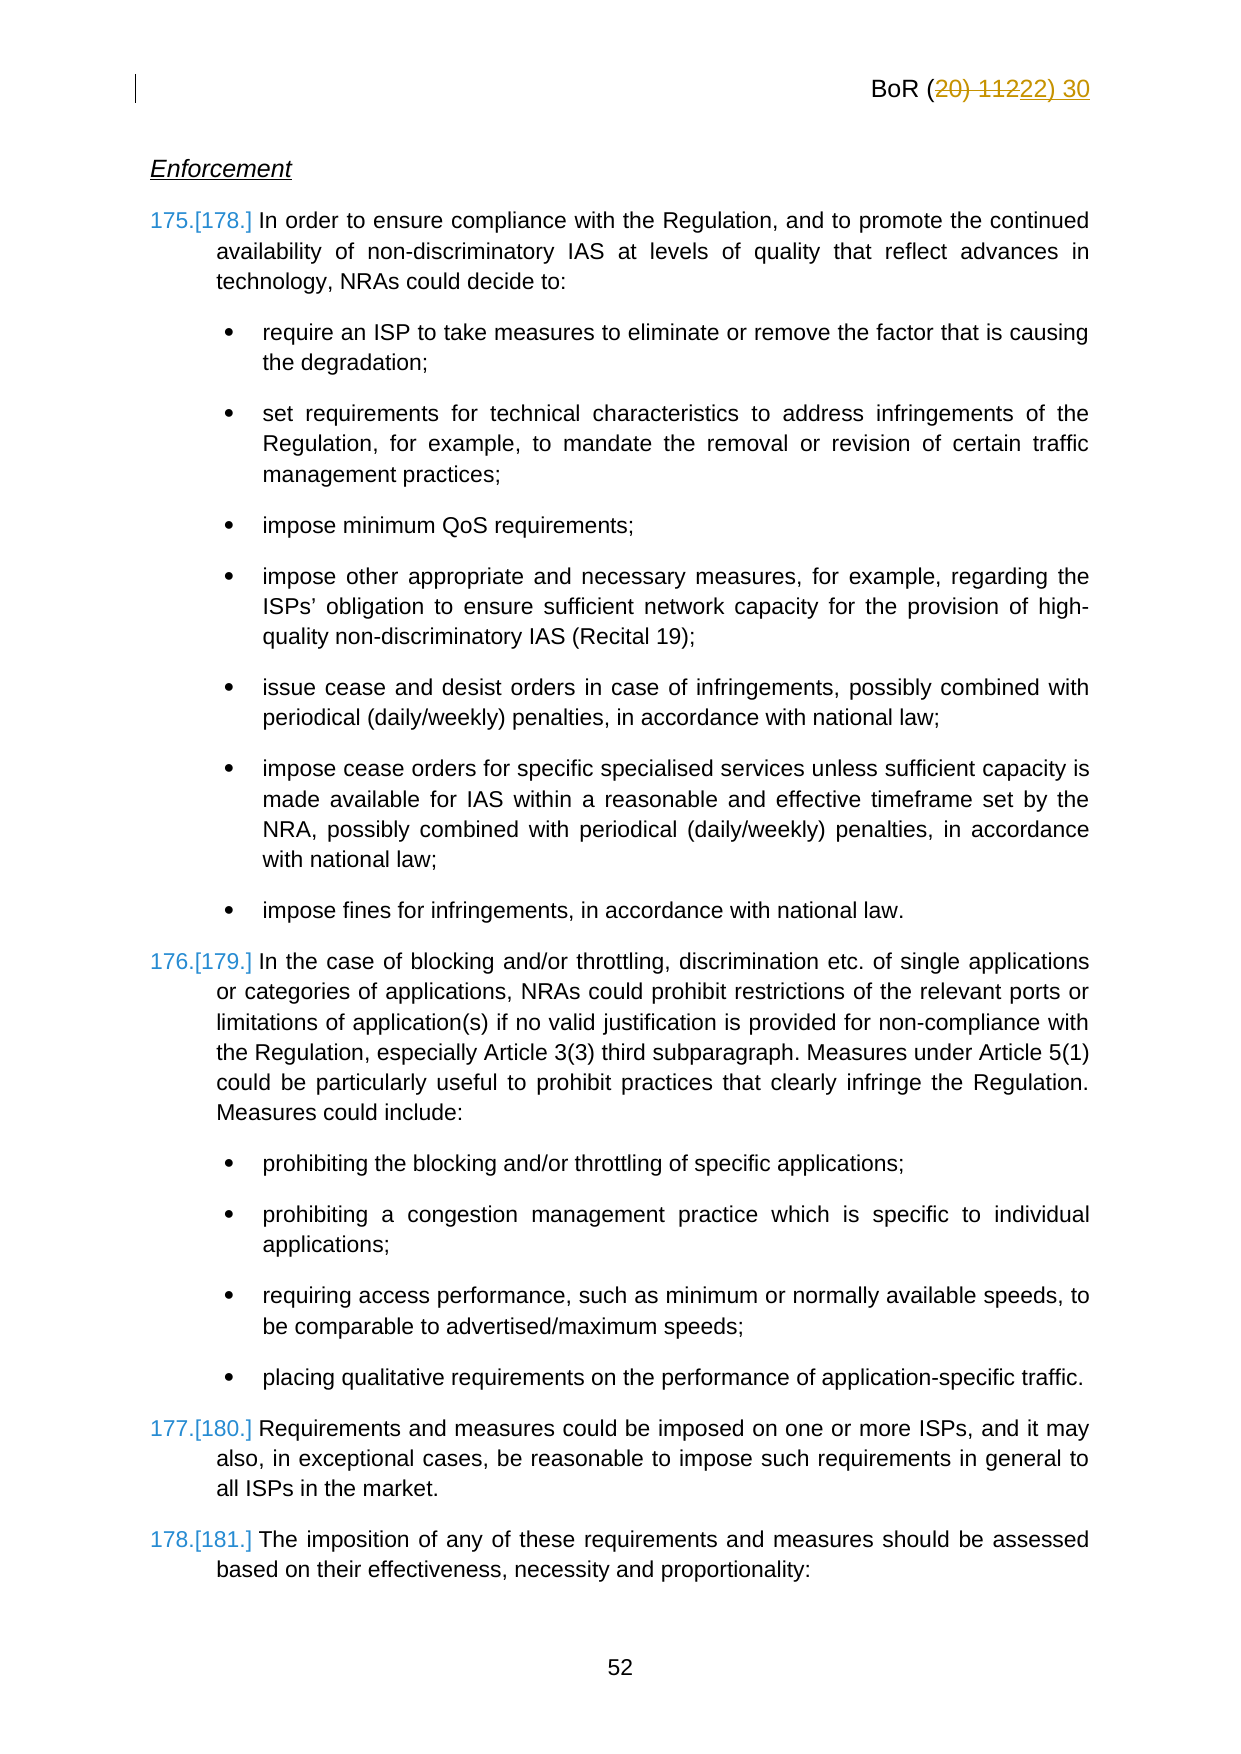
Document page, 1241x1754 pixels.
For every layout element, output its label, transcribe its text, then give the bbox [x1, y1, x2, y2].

list requiring access performance, such as minimum or normally available speeds, to be comparable to advertised/maximum speeds; [225, 1282, 1090, 1339]
list In the case of blocking and/or throttling, discrimination etc. of single applications or categories of applications, NRAs could prohibit restrictions of the relevant ports or limitations of application(s) if no valid justification is provided for non-compliance with the Regulation, especially Article 3(3) third subparagraph. Measures under Article 5(1) could be particularly useful to prohibit practices that clearly infringe the Regulation. Measures could include: [150, 948, 1090, 1125]
list impose other appropriate and necessary measures, for example, regarding the ISPs’ obligation to ensure sufficient network capacity for the provision of high-quality non-discriminatory IAS (Recital 19); [225, 563, 1090, 649]
list placing qualitative requirements on the performance of application-specific traffic. [225, 1364, 1090, 1390]
list prohibiting a congestion management practice which is specific to individual applications; [225, 1201, 1090, 1258]
list The imposition of any of these requirements and measures should be assessed based on their effectiveness, necessity and proportionality: [150, 1526, 1090, 1583]
list impose fines for infringements, in accordance with national law. [225, 897, 1090, 923]
list impose minimum QoS requirements; [225, 512, 1090, 538]
list issue cease and desist orders in case of infringements, possibly combined with periodical (daily/weekly) penalties, in accordance with national law; [225, 674, 1090, 731]
list Requirements and measures could be imposed on one or more ISPs, and it may also, in exceptional cases, be reasonable to impose such requirements in general to all ISPs in the market. [150, 1415, 1090, 1501]
text Enforcement [150, 153, 1090, 182]
list require an ISP to take measures to eliminate or remove the factor that is causing the degradation; [225, 319, 1090, 375]
list In order to ensure compliance with the Regulation, and to promote the continued availability of non-discriminatory IAS at levels of quality that reflect advances in technology, NRAs could decide to: [150, 207, 1090, 294]
list prohibiting the blocking and/or throttling of specific applications; [225, 1150, 1090, 1176]
list set requirements for technical characteristics to address infringements of the Regulation, for example, to mandate the removal or revision of certain traffic management practices; [225, 400, 1090, 487]
list impose cease orders for specific specialised services unless sufficient capacity is made available for IAS within a reasonable and effective timeframe set by the NRA, possibly combined with periodical (daily/weekly) penalties, in accordance with national law; [225, 755, 1090, 872]
